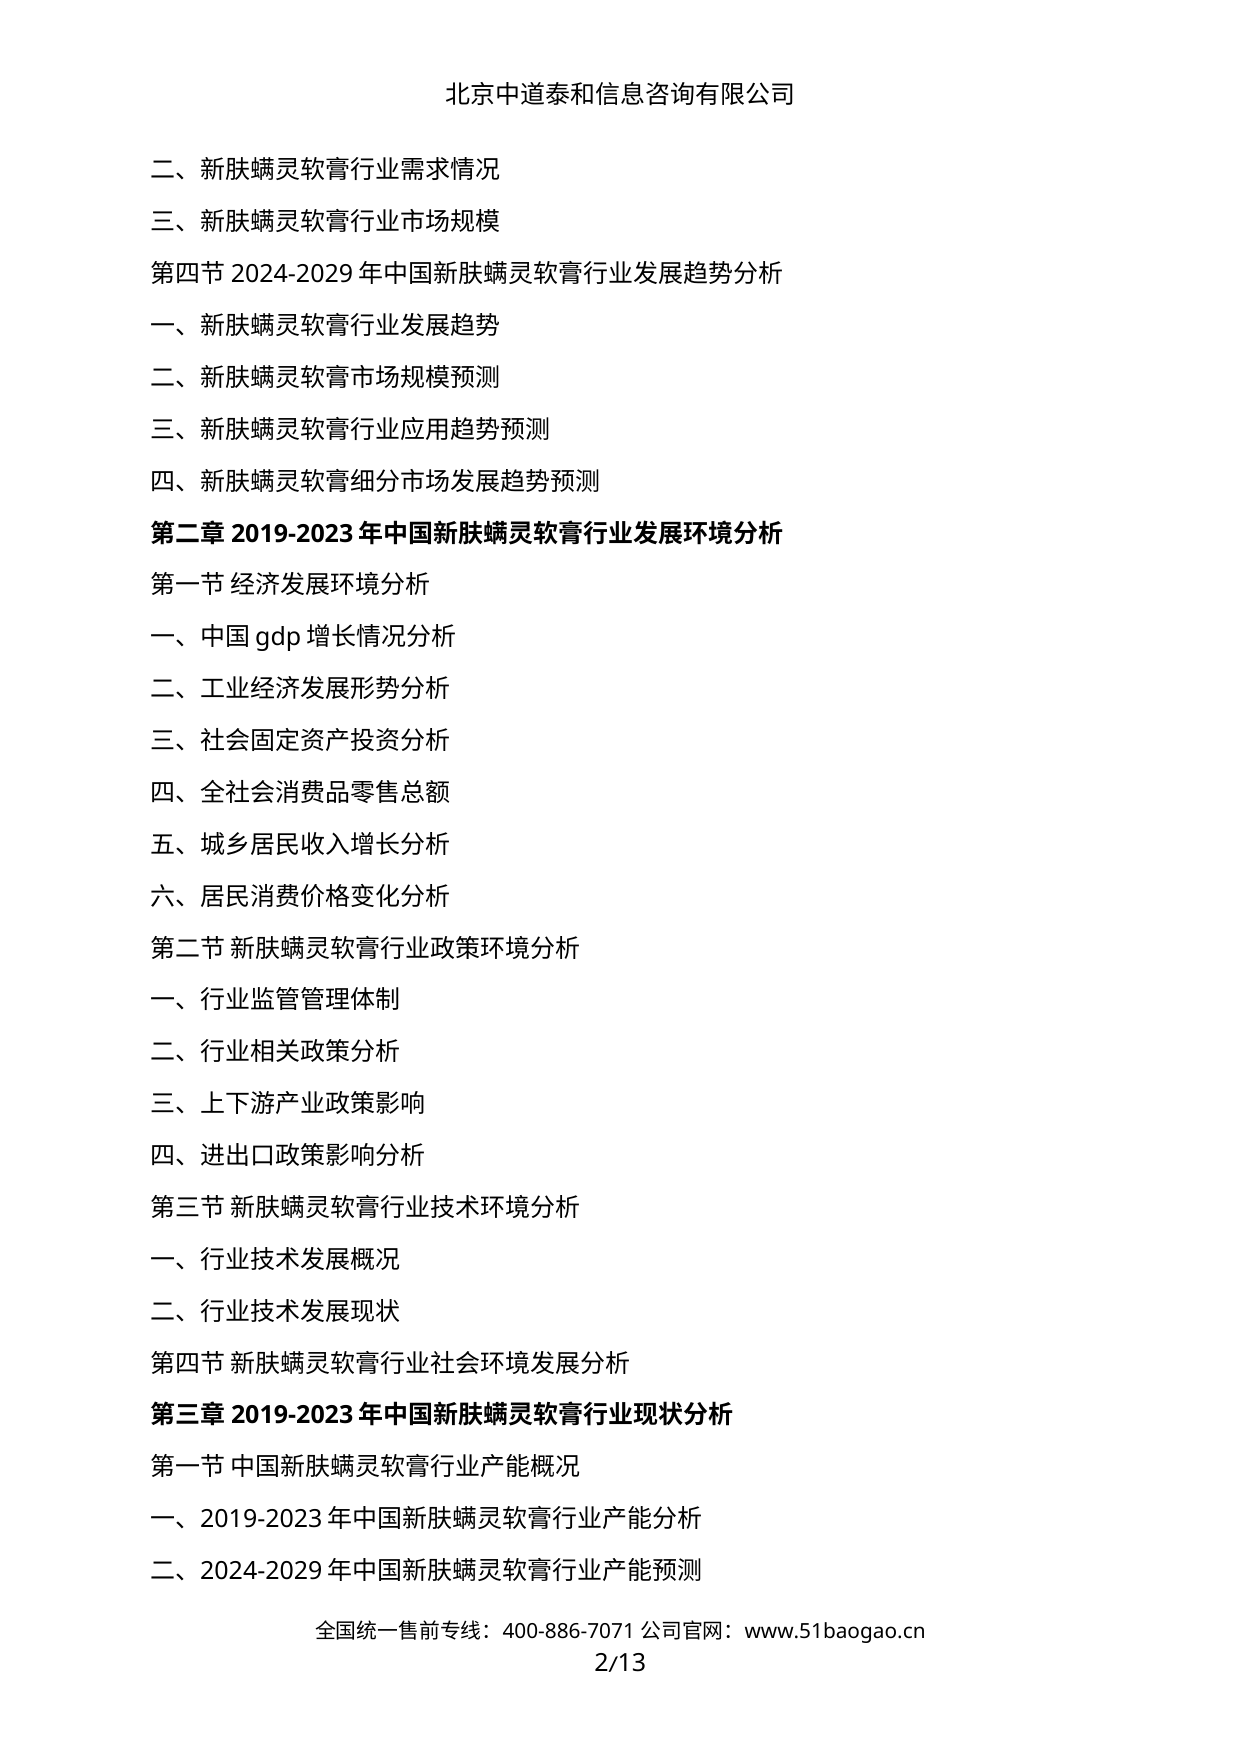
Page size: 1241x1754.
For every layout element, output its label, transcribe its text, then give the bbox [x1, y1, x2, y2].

text 二、新肤螨灵软膏行业需求情况 [150, 150, 1090, 186]
text 五、城乡居民收入增长分析 [150, 824, 1090, 861]
text 四、进出口政策影响分析 [150, 1136, 1090, 1172]
text 三、上下游产业政策影响 [150, 1084, 1090, 1120]
text 二、工业经济发展形势分析 [150, 669, 1090, 705]
text 二、行业技术发展现状 [150, 1291, 1090, 1327]
text 第四节 新肤螨灵软膏行业社会环境发展分析 [150, 1343, 1090, 1379]
text 一、中国gdp增长情况分析 [150, 617, 1090, 653]
text 第二节 新肤螨灵软膏行业政策环境分析 [150, 928, 1090, 964]
text 二、行业相关政策分析 [150, 1032, 1090, 1068]
text 四、全社会消费品零售总额 [150, 772, 1090, 809]
text 第一节 中国新肤螨灵软膏行业产能概况 [150, 1447, 1090, 1483]
text 第三章 2019-2023年中国新肤螨灵软膏行业现状分析 [150, 1395, 1090, 1431]
text 一、行业监管管理体制 [150, 980, 1090, 1016]
text 六、居民消费价格变化分析 [150, 876, 1090, 912]
text 一、行业技术发展概况 [150, 1239, 1090, 1276]
text 四、新肤螨灵软膏细分市场发展趋势预测 [150, 461, 1090, 497]
text 三、新肤螨灵软膏行业市场规模 [150, 202, 1090, 238]
text 三、社会固定资产投资分析 [150, 721, 1090, 757]
text 二、2024-2029年中国新肤螨灵软膏行业产能预测 [150, 1551, 1090, 1587]
text 第二章 2019-2023年中国新肤螨灵软膏行业发展环境分析 [150, 513, 1090, 549]
text 第一节 经济发展环境分析 [150, 565, 1090, 601]
text 一、2019-2023年中国新肤螨灵软膏行业产能分析 [150, 1499, 1090, 1535]
text 第四节 2024-2029年中国新肤螨灵软膏行业发展趋势分析 [150, 254, 1090, 290]
text 三、新肤螨灵软膏行业应用趋势预测 [150, 409, 1090, 446]
text 一、新肤螨灵软膏行业发展趋势 [150, 306, 1090, 342]
text 第三节 新肤螨灵软膏行业技术环境分析 [150, 1187, 1090, 1224]
text 二、新肤螨灵软膏市场规模预测 [150, 357, 1090, 394]
